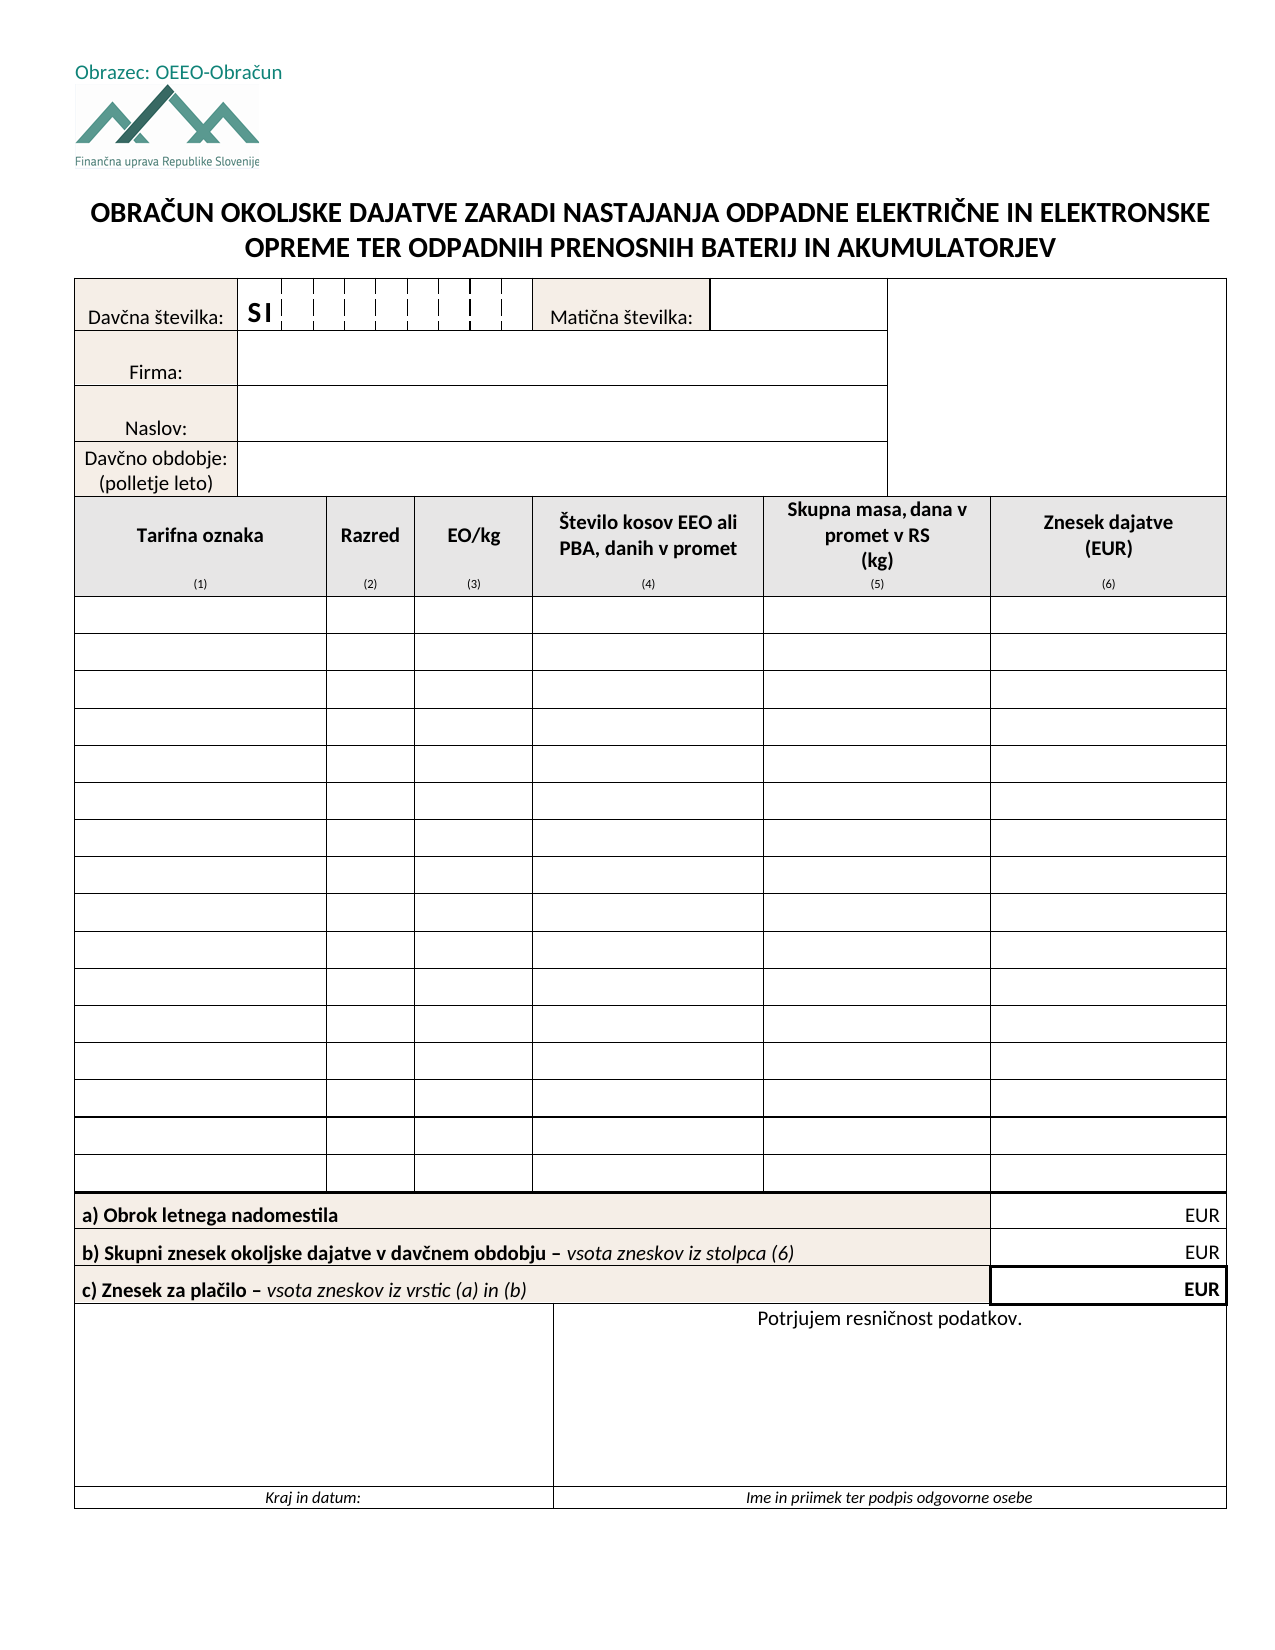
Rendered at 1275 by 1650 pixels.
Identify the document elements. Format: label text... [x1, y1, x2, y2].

table_cell Naslov: [75, 386, 237, 441]
table_cell Tarifna oznaka [75, 497, 326, 573]
table_cell [764, 894, 990, 931]
table_cell [415, 894, 532, 931]
table_cell [991, 671, 1226, 707]
table_cell [327, 1155, 414, 1191]
table_cell EUR [991, 1229, 1226, 1265]
table_cell [991, 820, 1226, 856]
table_cell [344, 279, 376, 330]
table_cell [415, 709, 532, 744]
table_cell [764, 671, 990, 707]
table_cell [533, 1006, 763, 1042]
table_cell [533, 1080, 763, 1116]
table_cell [415, 597, 532, 633]
table_cell [991, 894, 1226, 931]
table_cell Matična številka: [533, 279, 709, 330]
table_cell [439, 279, 470, 330]
table_cell [327, 969, 414, 1005]
table_cell [238, 331, 887, 384]
table_cell [764, 1006, 990, 1042]
table_cell [75, 709, 326, 744]
table_cell [75, 1155, 326, 1191]
table_cell [764, 783, 990, 819]
picture [75, 84, 260, 169]
table_cell [327, 820, 414, 856]
table_cell [888, 279, 1226, 330]
table_cell [415, 783, 532, 819]
table_cell [75, 894, 326, 931]
table_cell [533, 1118, 763, 1154]
table_cell [327, 1006, 414, 1042]
table_cell [75, 746, 326, 782]
table_cell [764, 969, 990, 1005]
table_cell [238, 442, 887, 496]
table_cell [533, 746, 763, 782]
table_cell [888, 330, 1226, 496]
table_cell [991, 746, 1226, 782]
table_cell [533, 783, 763, 819]
table_cell [533, 1043, 763, 1079]
table_cell [415, 1043, 532, 1079]
table_cell [533, 932, 763, 968]
table_cell [75, 783, 326, 819]
table_cell (5) [764, 573, 990, 596]
table_cell (6) [991, 573, 1226, 596]
table_cell [415, 746, 532, 782]
table_cell [282, 279, 313, 330]
table_cell c) Znesek za plačilo – vsota zneskov iz vrstic (a) in (b) [75, 1266, 989, 1302]
table_cell [376, 279, 407, 330]
table_cell [75, 597, 326, 633]
table_cell Razred [327, 497, 414, 573]
table_cell [75, 969, 326, 1005]
table_cell [415, 857, 532, 893]
table_cell b) Skupni znesek okoljske dajatve v davčnem obdobju – vsota zneskov iz stolpca (6) [75, 1229, 990, 1265]
table_cell [407, 279, 438, 330]
table_cell [313, 279, 344, 330]
table_cell [991, 597, 1226, 633]
table_cell [533, 857, 763, 893]
table_cell [764, 1118, 990, 1154]
table_cell [327, 1080, 414, 1116]
table_cell [764, 709, 990, 744]
table_cell [75, 820, 326, 856]
table_cell [533, 1155, 763, 1191]
table_cell [533, 820, 763, 856]
table_cell [501, 279, 532, 330]
table_cell [75, 634, 326, 670]
table_cell [991, 1155, 1226, 1191]
table_cell [764, 597, 990, 633]
table_cell [415, 1155, 532, 1191]
table_cell [327, 857, 414, 893]
table_cell [533, 969, 763, 1005]
table_cell Potrjujem resničnost podatkov. [554, 1304, 1226, 1486]
table_cell Ime in priimek ter podpis odgovorne osebe [554, 1487, 1226, 1507]
table_cell Davčna številka: [75, 279, 237, 330]
table_cell [327, 597, 414, 633]
table_cell [991, 1006, 1226, 1042]
table_cell [764, 820, 990, 856]
table_cell [991, 969, 1226, 1005]
table_cell [75, 1080, 326, 1116]
table_cell [327, 709, 414, 744]
table_cell Znesek dajatve (EUR) [991, 497, 1226, 573]
table_cell [533, 634, 763, 670]
table_cell [327, 671, 414, 707]
table_cell [764, 1155, 990, 1191]
table_cell (3) [415, 573, 532, 596]
table_cell [533, 671, 763, 707]
table_cell [415, 1118, 532, 1154]
table_cell [415, 969, 532, 1005]
table_cell [415, 671, 532, 707]
table_cell [415, 932, 532, 968]
table_cell [415, 1006, 532, 1042]
table_cell [75, 1043, 326, 1079]
table_cell [415, 634, 532, 670]
table_cell [711, 279, 887, 330]
table_cell [327, 746, 414, 782]
table_cell (1) [75, 573, 326, 596]
table_cell [764, 1080, 990, 1116]
table_cell EUR [992, 1268, 1225, 1302]
table_cell [75, 1304, 553, 1486]
table_cell [75, 671, 326, 707]
table_cell [764, 932, 990, 968]
table_cell EUR [991, 1194, 1226, 1228]
table_cell [991, 634, 1226, 670]
table_cell [764, 746, 990, 782]
table_cell [415, 820, 532, 856]
table_cell [75, 932, 326, 968]
table_cell [991, 1080, 1226, 1116]
table_cell Davčno obdobje: (polletje leto) [75, 442, 237, 496]
table_cell [533, 597, 763, 633]
table_cell a) Obrok letnega nadomestila [75, 1194, 990, 1228]
table_cell [238, 386, 887, 441]
table_cell [327, 634, 414, 670]
table_cell [991, 1118, 1226, 1154]
table_cell SI [238, 279, 282, 330]
table_cell [991, 783, 1226, 819]
table_cell [991, 709, 1226, 744]
table_cell [327, 932, 414, 968]
table_cell [533, 709, 763, 744]
table_cell [75, 1006, 326, 1042]
table_cell [327, 894, 414, 931]
table_header OBRAČUN OKOLJSKE DAJATVE ZARADI NASTAJANJA ODPADNE ELEKTRIČNE IN ELEKTRONSKE OPREME TER ODPADNIH PRENOSNIH BATERIJ IN AKUMULATORJEV [75, 194, 1227, 277]
table_cell [764, 634, 990, 670]
table_cell Kraj in datum: [75, 1487, 553, 1507]
table_cell EO/kg [415, 497, 532, 573]
table_cell Število kosov EEO ali PBA, danih v promet [533, 497, 763, 573]
table_cell [991, 932, 1226, 968]
table_cell [470, 279, 501, 330]
table_cell [415, 1080, 532, 1116]
table_cell [764, 857, 990, 893]
table_cell [327, 783, 414, 819]
table_cell [327, 1043, 414, 1079]
table_cell [75, 857, 326, 893]
table_cell [991, 857, 1226, 893]
table_cell [327, 1118, 414, 1154]
table_cell Skupna masa, dana v promet v RS (kg) [764, 497, 990, 573]
table_cell [75, 1118, 326, 1154]
table_cell (4) [533, 573, 763, 596]
table_cell (2) [327, 573, 414, 596]
table_cell [764, 1043, 990, 1079]
table_cell Firma: [75, 331, 237, 384]
table_cell [991, 1043, 1226, 1079]
table_cell [533, 894, 763, 931]
